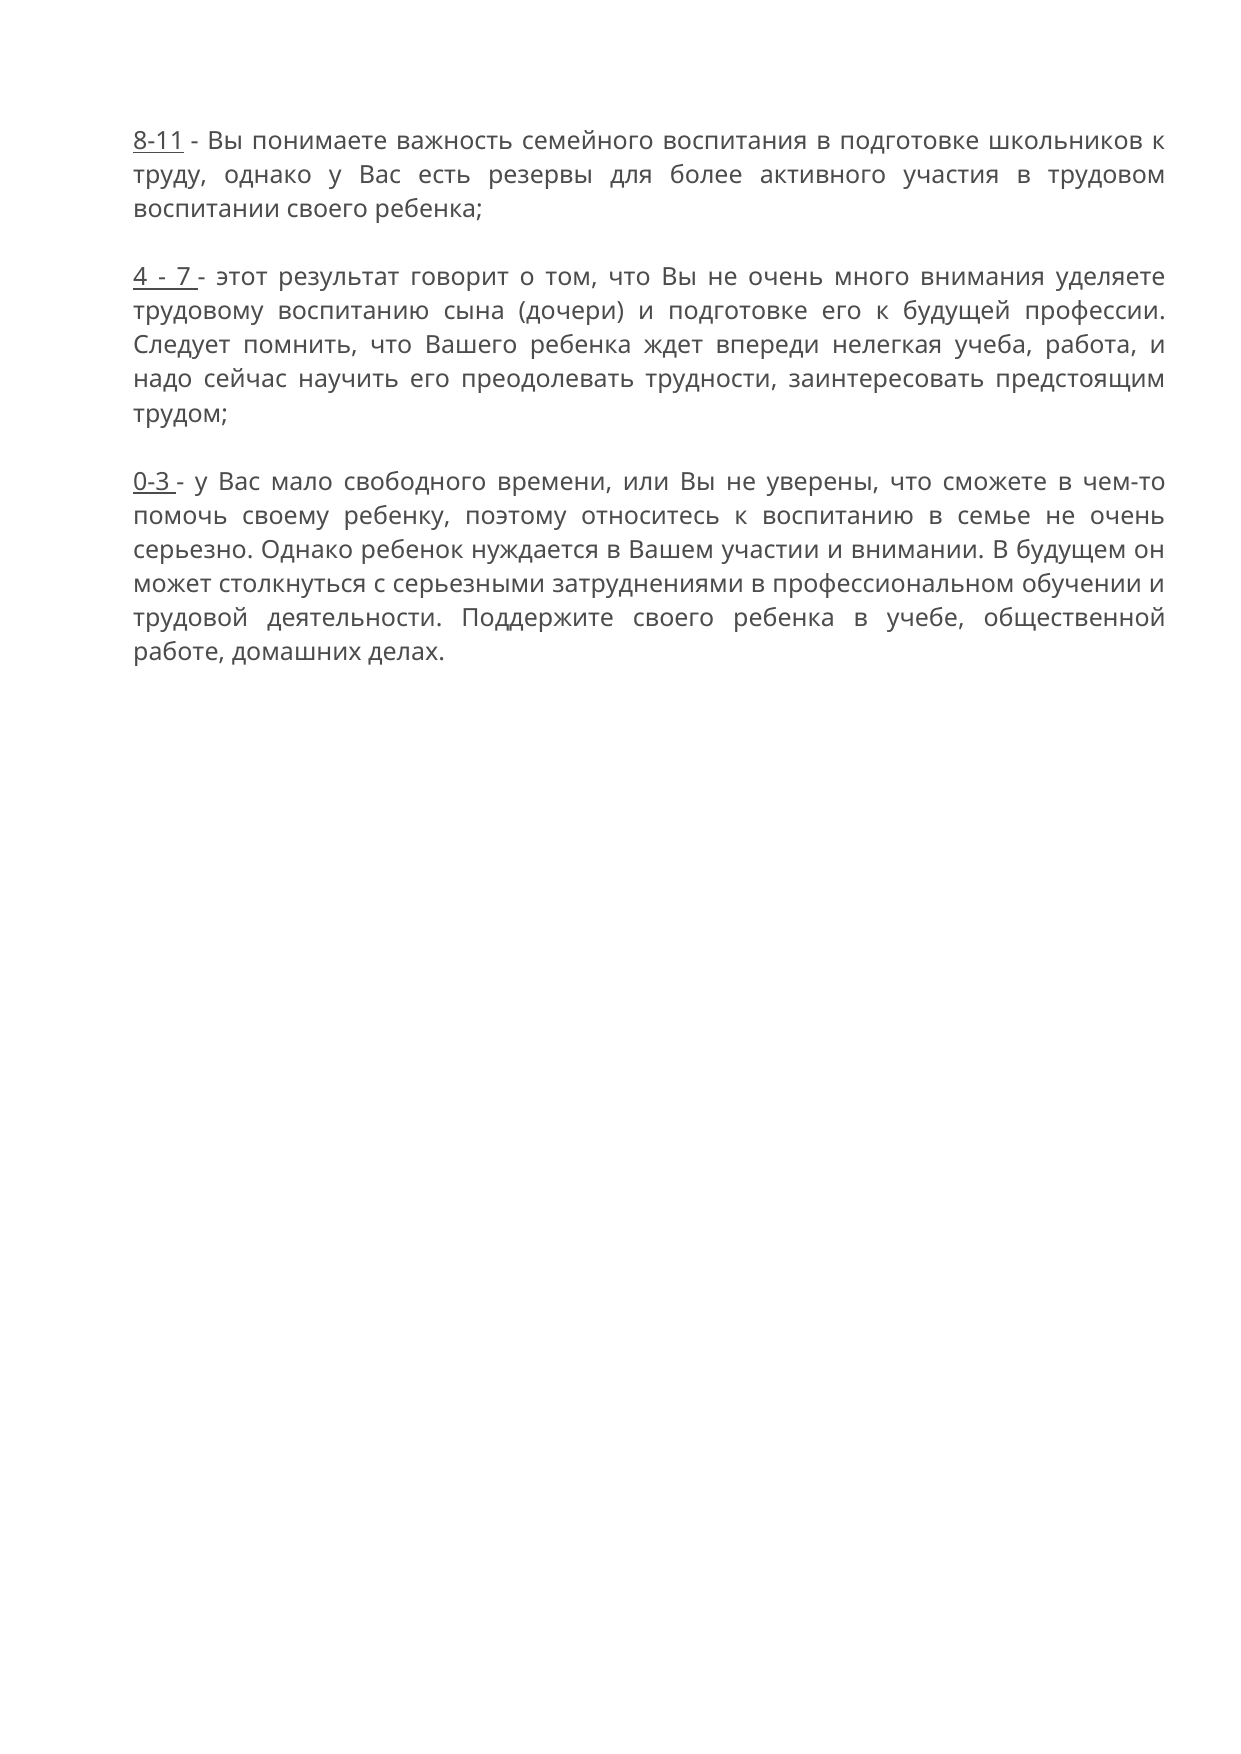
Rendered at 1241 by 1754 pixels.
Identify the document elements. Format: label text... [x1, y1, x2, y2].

text 4 - 7 - этот результат говорит о том, что Вы не очень много внимания уделяете трудовому воспитанию сына (дочери) и подготовке его к будущей профессии. Следует помнить, что Вашего ребенка ждет впереди нелегкая учеба, работа, и надо сейчас научить его преодолевать трудности, заинтересовать предстоящим трудом; [133, 225, 1167, 429]
text 8-11 - Вы понимаете важность семейного воспитания в подготовке школьников к труду, однако у Вас есть резервы для более активного участия в трудовом воспитании своего ребенка; [133, 89, 1167, 225]
text 0-3 - у Вас мало свободного времени, или Вы не уверены, что сможете в чем-то помочь своему ребенку, поэтому относитесь к воспитанию в семье не очень серьезно. Однако ребенок нуждается в Вашем участии и внимании. В будущем он может столкнуться с серьезными затруднениями в профессиональном обучении и трудовой деятельности. Поддержите своего ребенка в учебе, общественной работе, домашних делах. [133, 429, 1167, 668]
